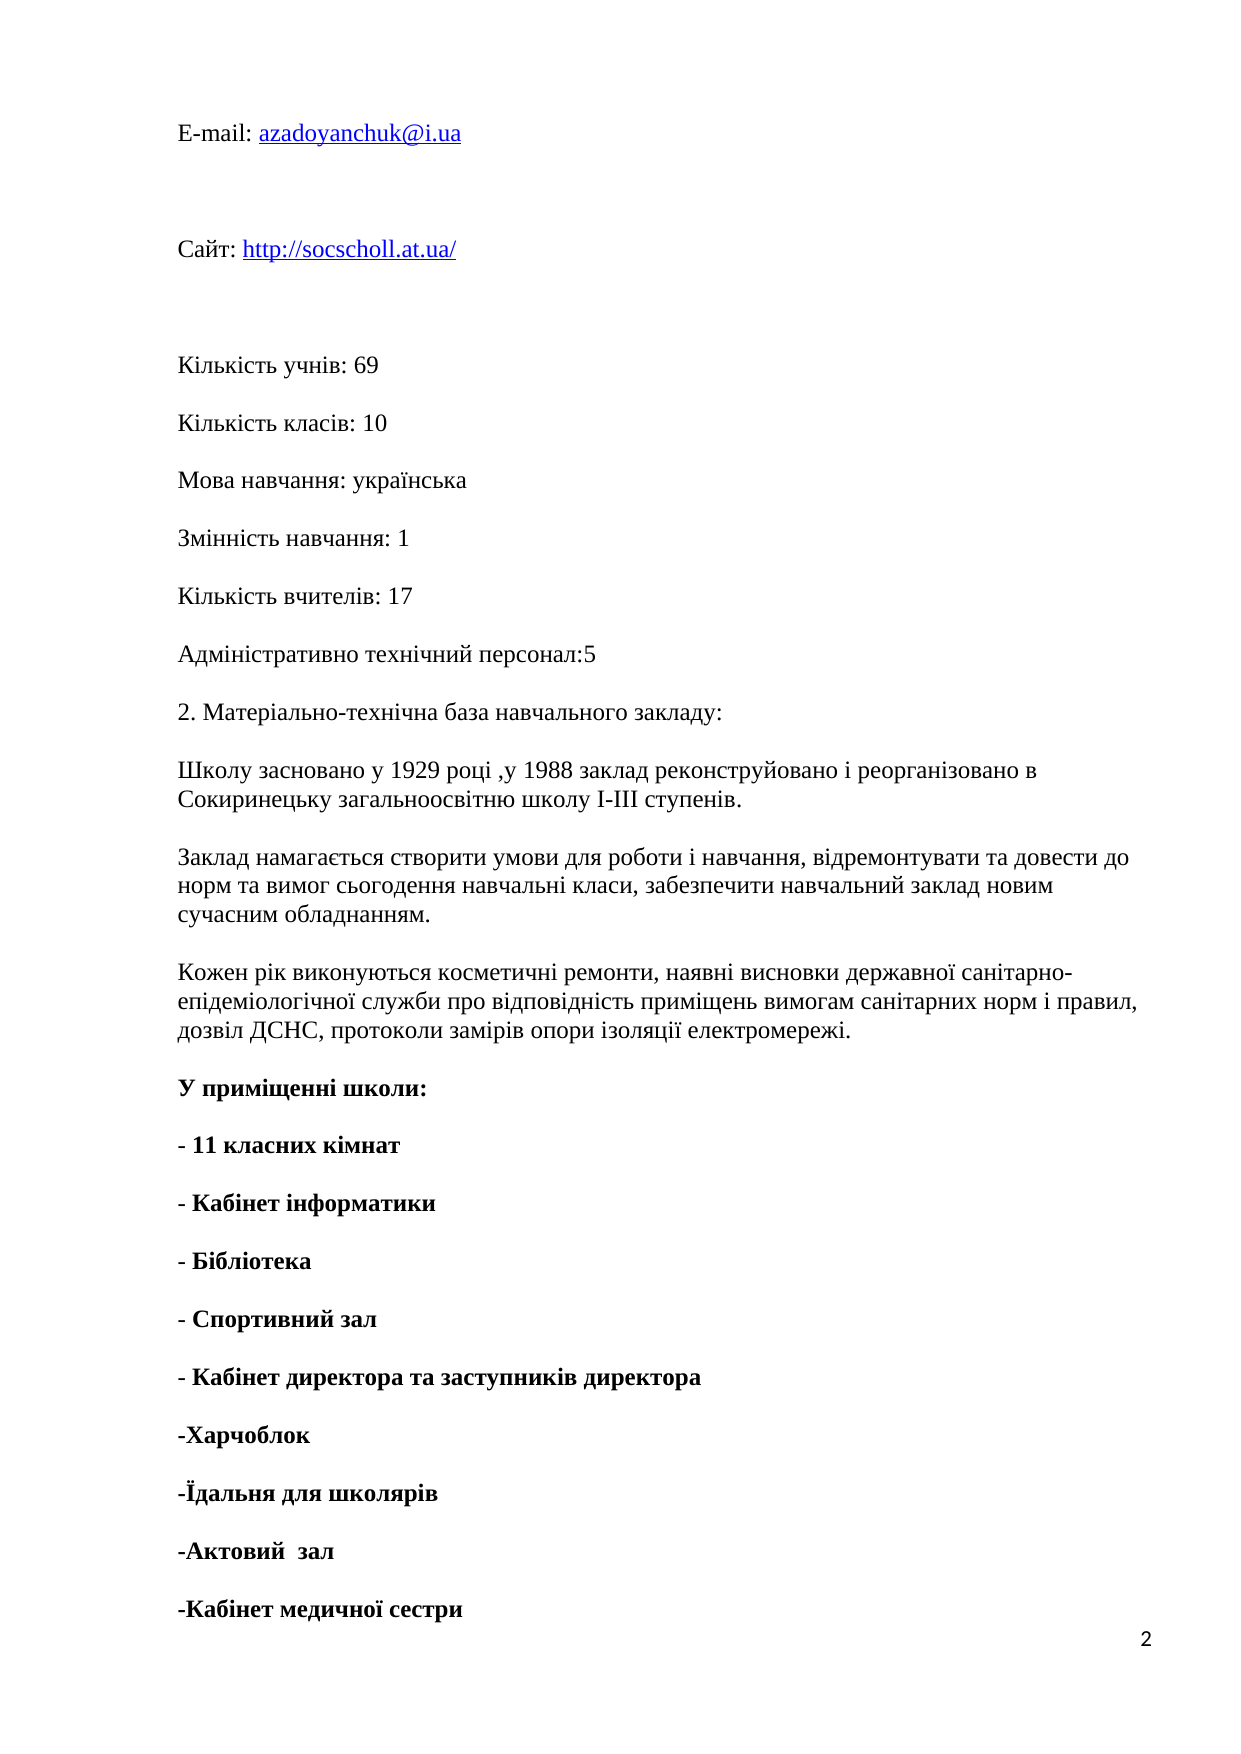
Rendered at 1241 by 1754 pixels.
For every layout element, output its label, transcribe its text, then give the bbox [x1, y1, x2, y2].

text -Харчоблок [177, 1420, 1152, 1449]
text Змінність навчання: 1 [177, 523, 1152, 552]
text Кількість учнів: 69 [177, 350, 1152, 378]
text -Кабінет медичної сестри [177, 1594, 1152, 1623]
text - Бібліотека [177, 1246, 1152, 1275]
text 2. Матеріально-технічна база навчального закладу: [177, 697, 1152, 726]
text Школу засновано у 1929 році ,у 1988 заклад реконструйовано і реорганізовано в Сокиринецьку загальноосвітню школу І-ІІІ ступенів. [177, 755, 1152, 813]
text - 11 класних кімнат [177, 1131, 1152, 1159]
text Кількість вчителів: 17 [177, 581, 1152, 610]
text Адміністративно технічний персонал:5 [177, 639, 1152, 668]
text Кожен рік виконуються косметичні ремонти, наявні висновки державної санітарно-епідеміологічної служби про відповідність приміщень вимогам санітарних норм і правил, дозвіл ДСНС, протоколи замірів опори ізоляції електромережі. [177, 957, 1152, 1043]
text У приміщенні школи: [177, 1073, 1152, 1101]
text Мова навчання: українська [177, 466, 1152, 494]
text - Кабінет інформатики [177, 1188, 1152, 1217]
text E-mail: azadoyanchuk@i.ua [177, 118, 1152, 147]
text Сайт: http://socscholl.at.ua/ [177, 234, 1152, 263]
text - Спортивний зал [177, 1304, 1152, 1333]
text - Кабінет директора та заступників директора [177, 1362, 1152, 1391]
text Заклад намагається створити умови для роботи і навчання, відремонтувати та довести до норм та вимог сьогодення навчальні класи, забезпечити навчальний заклад новим сучасним обладнанням. [177, 842, 1152, 928]
text -Актовий зал [177, 1536, 1152, 1565]
text Кількість класів: 10 [177, 408, 1152, 436]
text -Їдальня для школярів [177, 1478, 1152, 1507]
